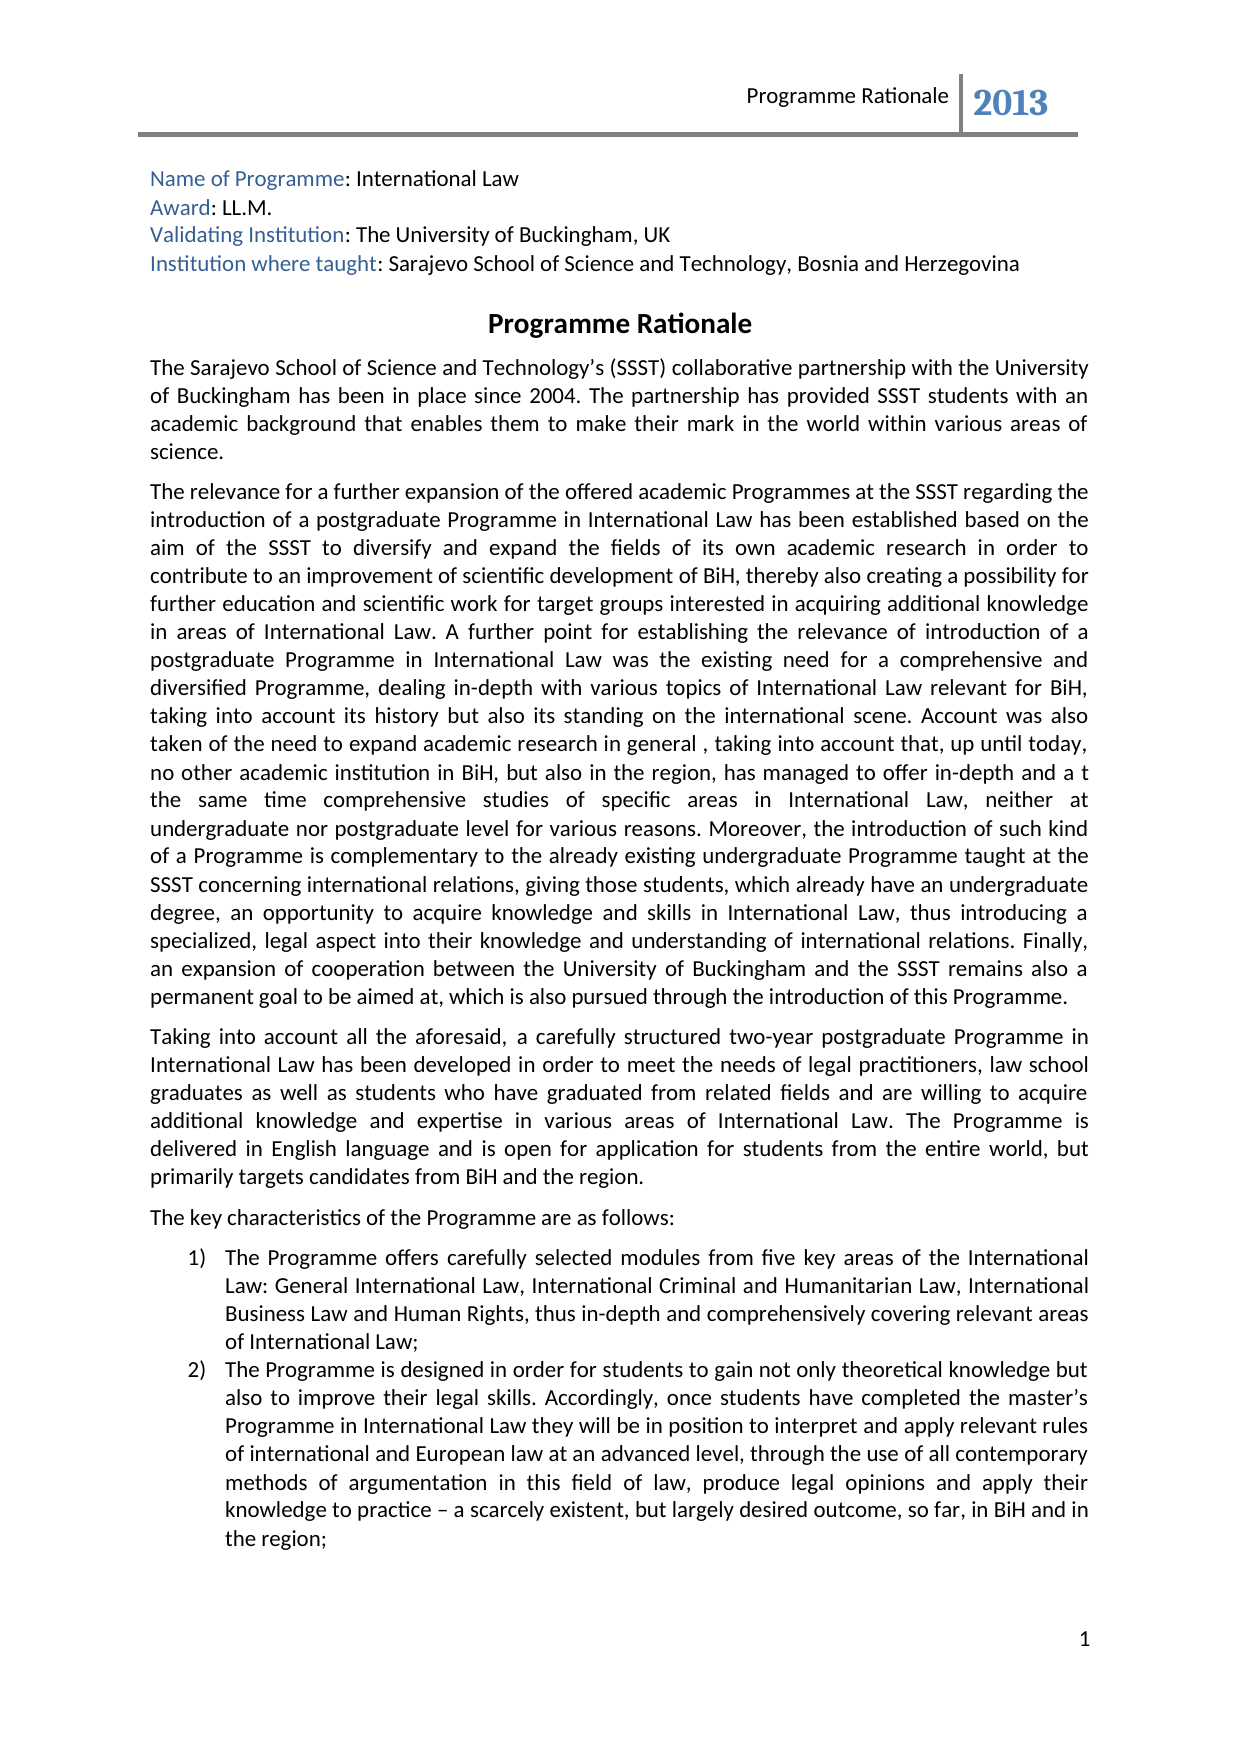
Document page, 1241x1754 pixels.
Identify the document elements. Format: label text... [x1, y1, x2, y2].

text The key characteristics of the Programme are as follows: [150, 1203, 1090, 1231]
text Name of Programme: International Law [150, 164, 1090, 193]
text Taking into account all the aforesaid, a carefully structured two-year postgraduate Programme in International Law has been developed in order to meet the needs of legal practitioners, law school graduates as well as students who have graduated from related fields and are willing to acquire additional knowledge and expertise in various areas of International Law. The Programme is delivered in English language and is open for application for students from the entire world, but primarily targets candidates from BiH and the region. [150, 1022, 1090, 1190]
text Programme Rationale [150, 305, 1090, 340]
text The relevance for a further expansion of the offered academic Programmes at the SSST regarding the introduction of a postgraduate Programme in International Law has been established based on the aim of the SSST to diversify and expand the fields of its own academic research in order to contribute to an improvement of scientific development of BiH, thereby also creating a possibility for further education and scientific work for target groups interested in acquiring additional knowledge in areas of International Law. A further point for establishing the relevance of introduction of a postgraduate Programme in International Law was the existing need for a comprehensive and diversified Programme, dealing in-depth with various topics of International Law relevant for BiH, taking into account its history but also its standing on the international scene. Account was also taken of the need to expand academic research in general , taking into account that, up until today, no other academic institution in BiH, but also in the region, has managed to offer in-depth and a t the same time comprehensive studies of specific areas in International Law, neither at undergraduate nor postgraduate level for various reasons. Moreover, the introduction of such kind of a Programme is complementary to the already existing undergraduate Programme taught at the SSST concerning international relations, giving those students, which already have an undergraduate degree, an opportunity to acquire knowledge and skills in International Law, thus introducing a specialized, legal aspect into their knowledge and understanding of international relations. Finally, an expansion of cooperation between the University of Buckingham and the SSST remains also a permanent goal to be aimed at, which is also pursued through the introduction of this Programme. [150, 477, 1090, 1010]
list The Programme is designed in order for students to gain not only theoretical knowledge but also to improve their legal skills. Accordingly, once students have completed the master’s Programme in International Law they will be in position to interpret and apply relevant rules of international and European law at an advanced level, through the use of all contemporary methods of argumentation in this field of law, produce legal opinions and apply their knowledge to practice – a scarcely existent, but largely desired outcome, so far, in BiH and in the region; [187, 1356, 1090, 1552]
list The Programme offers carefully selected modules from five key areas of the International Law: General International Law, International Criminal and Humanitarian Law, International Business Law and Human Rights, thus in-depth and comprehensively covering relevant areas of International Law; [187, 1243, 1090, 1356]
text Validating Institution: The University of Buckingham, UK [150, 221, 1090, 249]
text The Sarajevo School of Science and Technology’s (SSST) collaborative partnership with the University of Buckingham has been in place since 2004. The partnership has provided SSST students with an academic background that enables them to make their mark in the world within various areas of science. [150, 353, 1090, 465]
text Award: LL.M. [150, 193, 1090, 221]
text Institution where taught: Sarajevo School of Science and Technology, Bosnia and Herzegovina [150, 249, 1090, 277]
